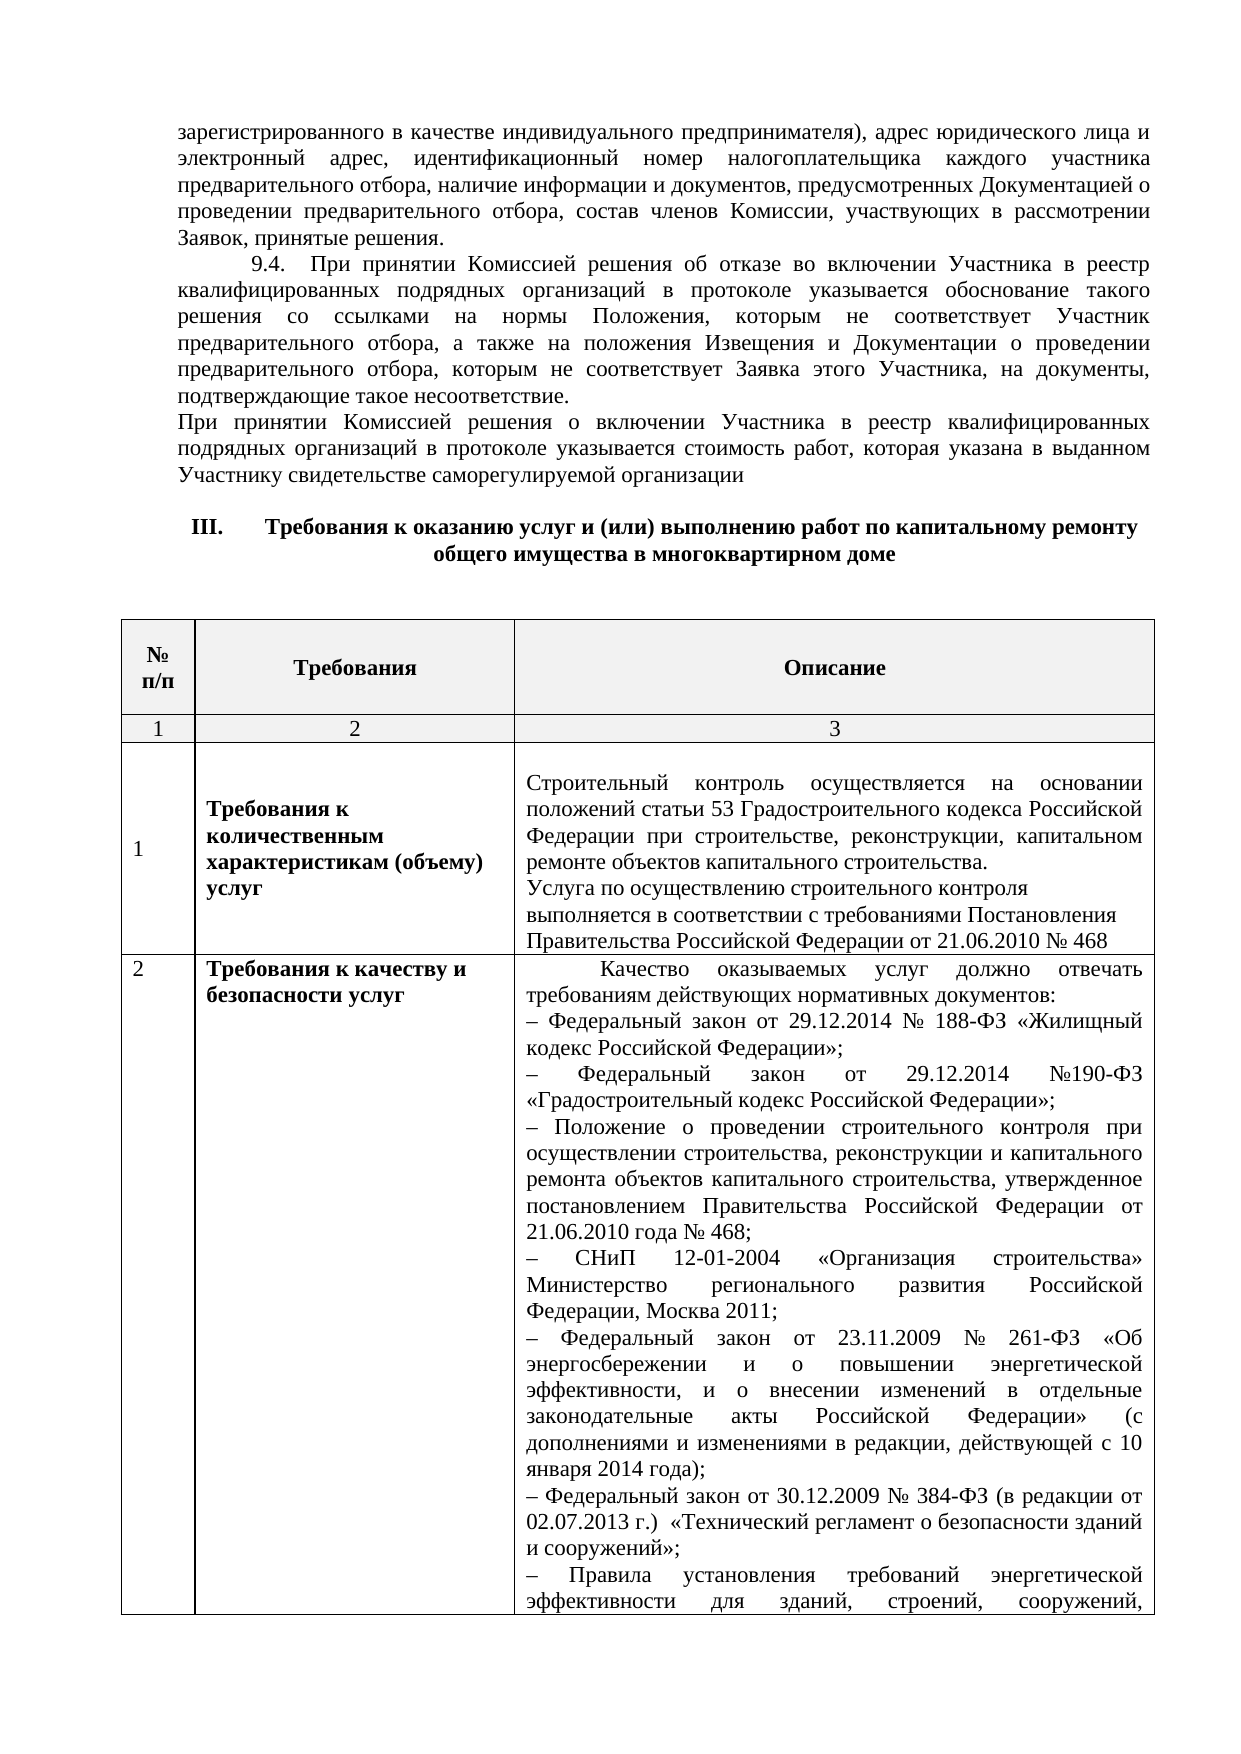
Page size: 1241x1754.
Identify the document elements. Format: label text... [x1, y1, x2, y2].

table_cell 1 [122, 743, 194, 953]
table_header Описание [515, 620, 1154, 714]
list При принятии Комиссией решения об отказе во включении Участника в реестр квалифицированных подрядных организаций в протоколе указывается обоснование такого решения со ссылками на нормы Положения, которым не соответствует Участник предварительного отбора, а также на положения Извещения и Документации о проведении предварительного отбора, которым не соответствует Заявка этого Участника, на документы, подтверждающие такое несоответствие. [177, 250, 1152, 408]
table_cell Строительный контроль осуществляется на основании положений статьи 53 Градостроительного кодекса Российской Федерации при строительстве, реконструкции, капитальном ремонте объектов капитального строительства. Услуга по осуществлению строительного контроля выполняется в соответствии с требованиями Постановления Правительства Российской Федерации от 21.06.2010 № 468 [515, 743, 1154, 953]
list Требования к оказанию услуг и (или) выполнению работ по капитальному ремонту общего имущества в многоквартирном доме [177, 513, 1152, 566]
table_cell 2 [122, 955, 194, 1613]
list При принятии Комиссией решения о включении Участника в реестр квалифицированных подрядных организаций в протоколе указывается стоимость работ, которая указана в выданном Участнику свидетельстве саморегулируемой организации [177, 408, 1152, 487]
table_cell 2 [196, 715, 514, 742]
table_cell 3 [515, 715, 1154, 742]
table_cell 1 [122, 715, 194, 742]
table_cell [515, 955, 1154, 1613]
table_header Требования [196, 620, 514, 714]
table_header № п/п [122, 620, 194, 714]
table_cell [196, 955, 514, 1613]
table_cell Требования к количественным характеристикам (объему) услуг [196, 743, 514, 953]
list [177, 118, 1152, 250]
